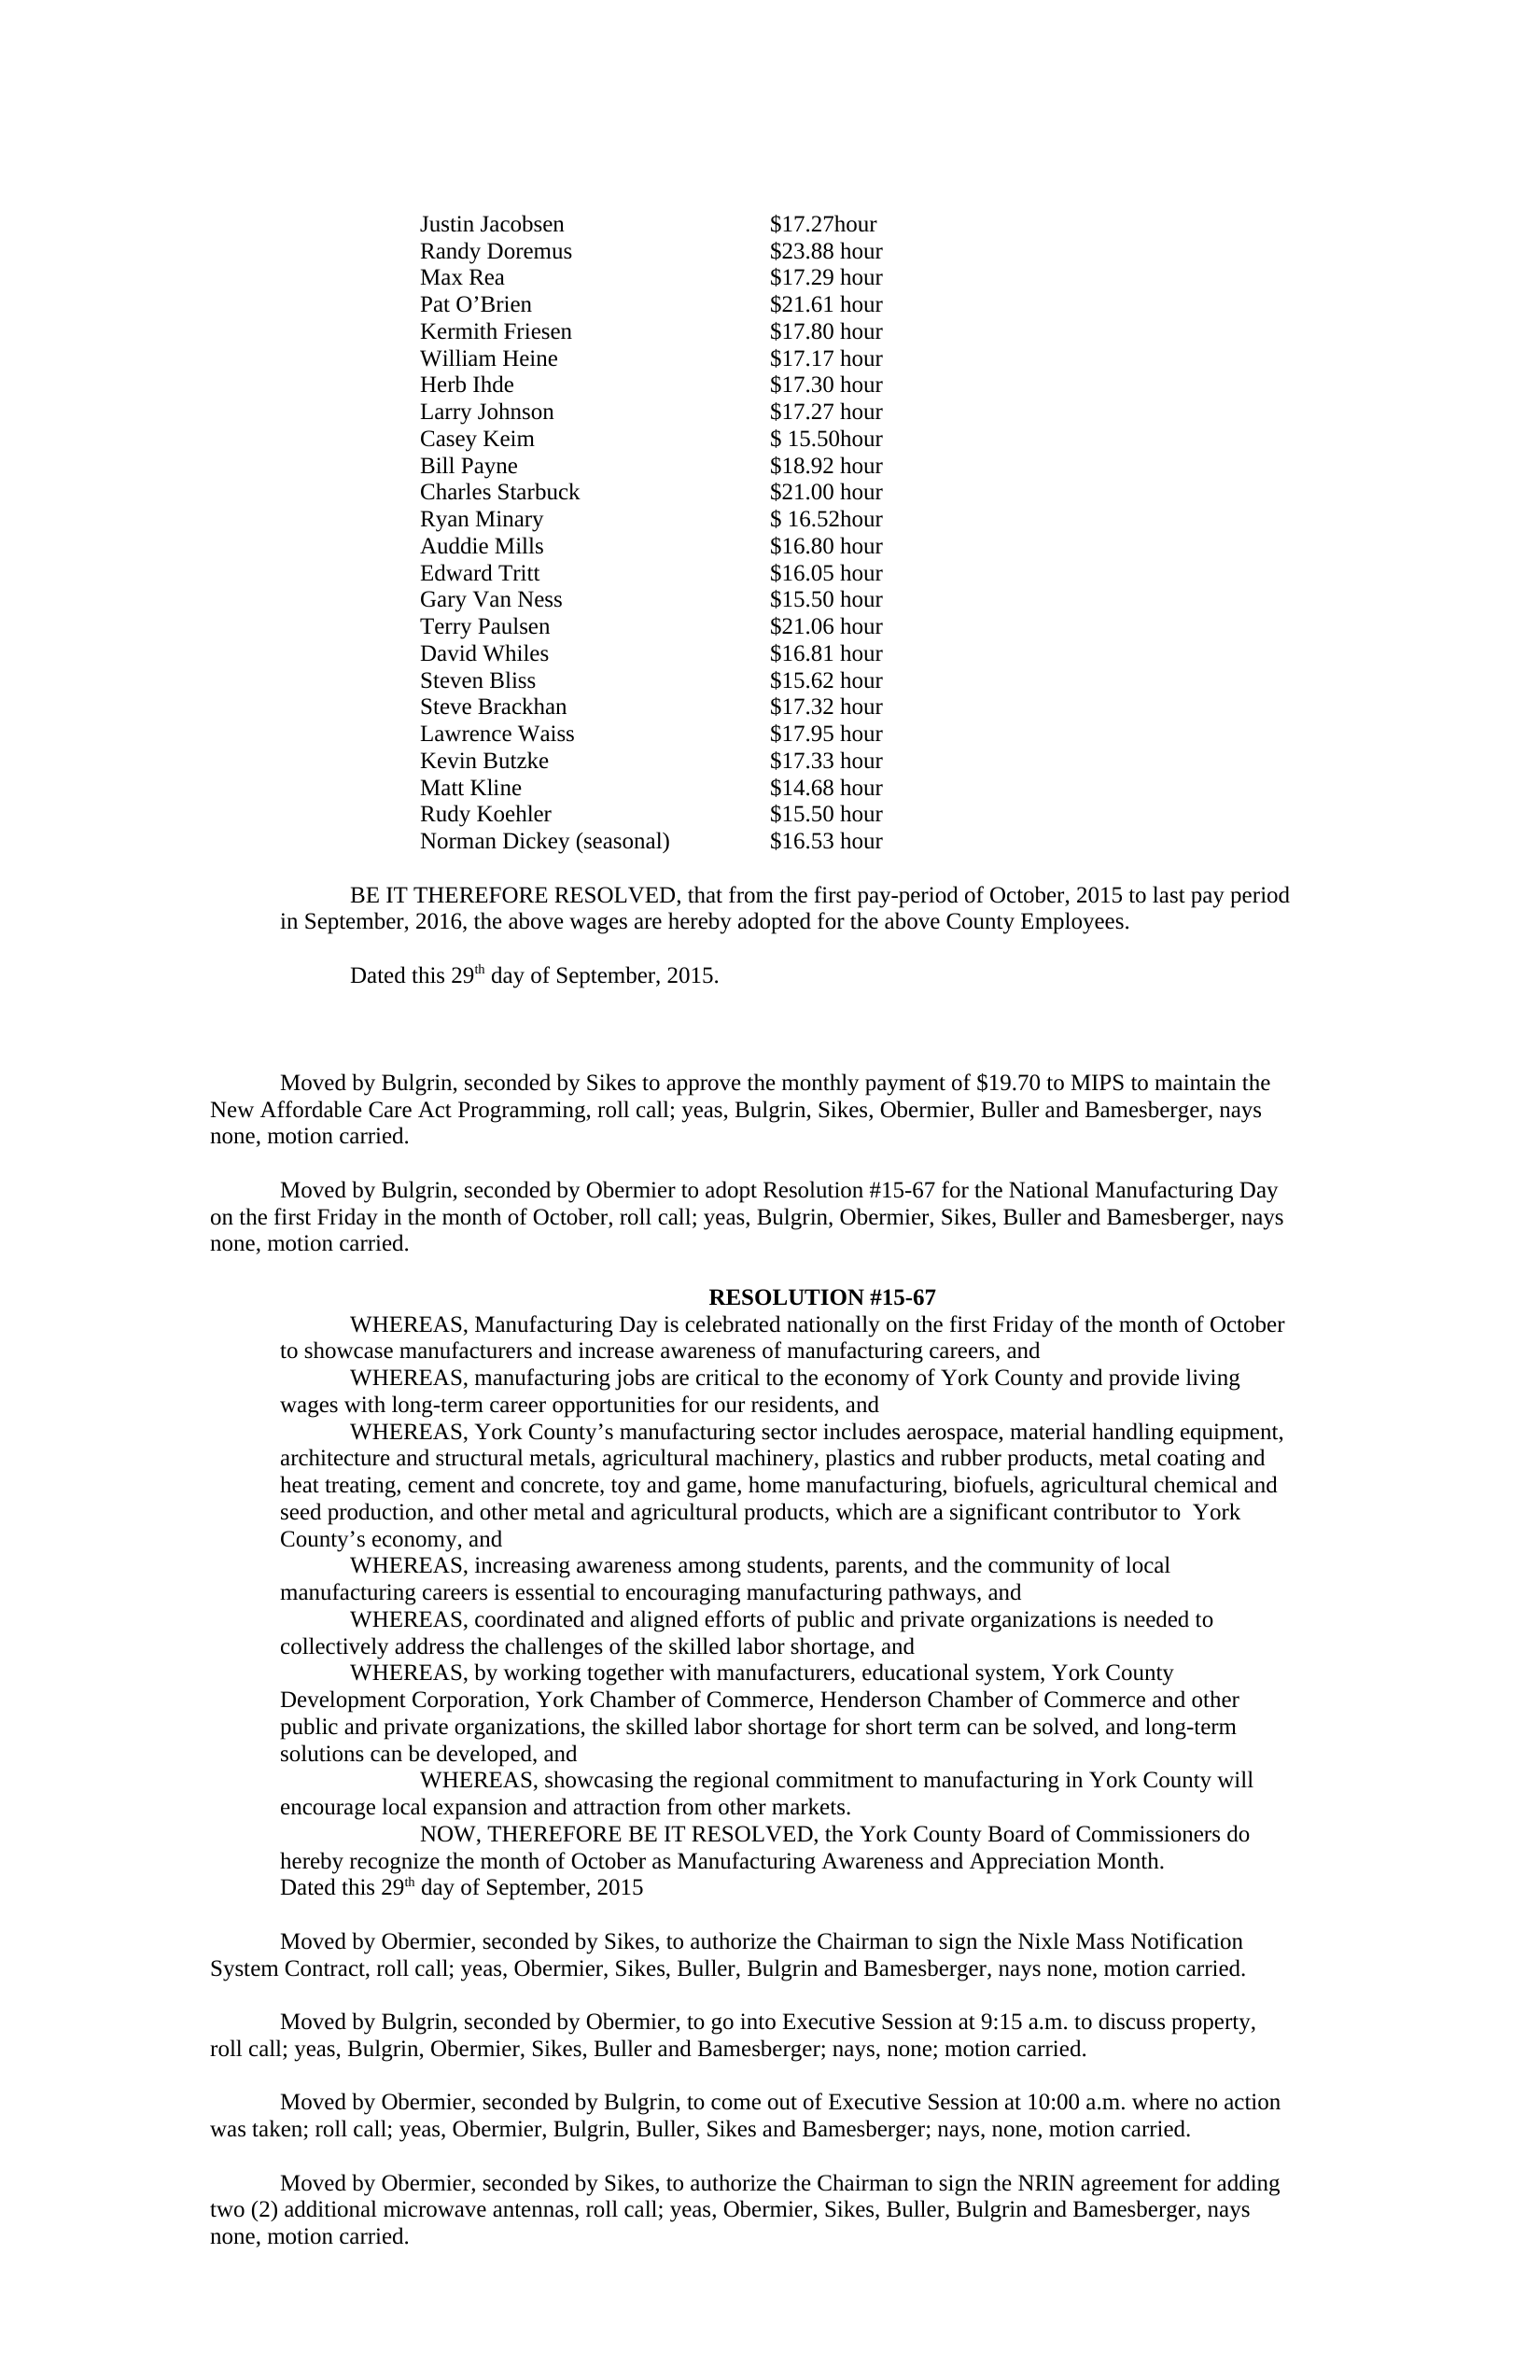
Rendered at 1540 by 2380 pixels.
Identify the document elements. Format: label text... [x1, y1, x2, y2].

text BE IT THEREFORE RESOLVED, that from the first pay-period of October, 2015 to last pay period in September, 2016, the above wages are hereby adopted for the above County Employees. [280, 881, 1295, 934]
text Moved by Obermier, seconded by Sikes, to authorize the Chairman to sign the NRIN agreement for adding two (2) additional microwave antennas, roll call; yeas, Obermier, Sikes, Buller, Bulgrin and Bamesberger, nays none, motion carried. [210, 2169, 1295, 2249]
text Steven Bliss $15.62 hour [280, 666, 1295, 693]
text WHEREAS, manufacturing jobs are critical to the economy of York County and provide living wages with long-term career opportunities for our residents, and [280, 1364, 1295, 1418]
text William Heine $17.17 hour [280, 344, 1295, 371]
text Herb Ihde $17.30 hour [280, 371, 1295, 398]
text Dated this 29th day of September, 2015. [280, 961, 1295, 988]
text Terry Paulsen $21.06 hour [280, 612, 1295, 639]
text David Whiles $16.81 hour [280, 639, 1295, 666]
text Kermith Friesen $17.80 hour [280, 317, 1295, 344]
text Dated this 29th day of September, 2015 [210, 1873, 1295, 1900]
text WHEREAS, coordinated and aligned efforts of public and private organizations is needed to collectively address the challenges of the skilled labor shortage, and [280, 1605, 1295, 1659]
text WHEREAS, Manufacturing Day is celebrated nationally on the first Friday of the month of October to showcase manufacturers and increase awareness of manufacturing careers, and [280, 1310, 1295, 1364]
text Lawrence Waiss $17.95 hour [280, 720, 1295, 747]
text WHEREAS, showcasing the regional commitment to manufacturing in York County will encourage local expansion and attraction from other markets. [280, 1766, 1295, 1820]
text Kevin Butzke $17.33 hour [280, 747, 1295, 774]
text Moved by Bulgrin, seconded by Sikes to approve the monthly payment of $19.70 to MIPS to maintain the New Affordable Care Act Programming, roll call; yeas, Bulgrin, Sikes, Obermier, Buller and Bamesberger, nays none, motion carried. [210, 1069, 1295, 1149]
text Casey Keim $ 15.50hour [280, 425, 1295, 452]
text Norman Dickey (seasonal) $16.53 hour [280, 827, 1295, 854]
text RESOLUTION #15-67 [280, 1283, 1295, 1310]
text NOW, THEREFORE BE IT RESOLVED, the York County Board of Commissioners do hereby recognize the month of October as Manufacturing Awareness and Appreciation Month. [280, 1820, 1295, 1873]
text Steve Brackhan $17.32 hour [280, 693, 1295, 720]
text Justin Jacobsen $17.27hour [280, 210, 1295, 237]
text Gary Van Ness $15.50 hour [280, 585, 1295, 612]
text Pat O’Brien $21.61 hour [280, 290, 1295, 317]
text Moved by Bulgrin, seconded by Obermier to adopt Resolution #15-67 for the National Manufacturing Day on the first Friday in the month of October, roll call; yeas, Bulgrin, Obermier, Sikes, Buller and Bamesberger, nays none, motion carried. [210, 1176, 1295, 1256]
text Charles Starbuck $21.00 hour [280, 478, 1295, 505]
text WHEREAS, increasing awareness among students, parents, and the community of local manufacturing careers is essential to encouraging manufacturing pathways, and [280, 1551, 1295, 1605]
text Matt Kline $14.68 hour [280, 774, 1295, 800]
text Moved by Obermier, seconded by Bulgrin, to come out of Executive Session at 10:00 a.m. where no action was taken; roll call; yeas, Obermier, Bulgrin, Buller, Sikes and Bamesberger; nays, none, motion carried. [210, 2088, 1295, 2142]
text Auddie Mills $16.80 hour [280, 532, 1295, 559]
text Randy Doremus $23.88 hour [280, 237, 1295, 263]
text Rudy Koehler $15.50 hour [280, 800, 1295, 827]
text Larry Johnson $17.27 hour [280, 398, 1295, 425]
text Edward Tritt $16.05 hour [280, 559, 1295, 585]
text Moved by Bulgrin, seconded by Obermier, to go into Executive Session at 9:15 a.m. to discuss property, roll call; yeas, Bulgrin, Obermier, Sikes, Buller and Bamesberger; nays, none; motion carried. [210, 2008, 1295, 2062]
text WHEREAS, by working together with manufacturers, educational system, York County Development Corporation, York Chamber of Commerce, Henderson Chamber of Commerce and other public and private organizations, the skilled labor shortage for short term can be solved, and long-term solutions can be developed, and [280, 1659, 1295, 1766]
text Moved by Obermier, seconded by Sikes, to authorize the Chairman to sign the Nixle Mass Notification System Contract, roll call; yeas, Obermier, Sikes, Buller, Bulgrin and Bamesberger, nays none, motion carried. [210, 1927, 1295, 1981]
text Ryan Minary $ 16.52hour [280, 505, 1295, 532]
text Max Rea $17.29 hour [280, 263, 1295, 290]
text WHEREAS, York County’s manufacturing sector includes aerospace, material handling equipment, architecture and structural metals, agricultural machinery, plastics and rubber products, metal coating and heat treating, cement and concrete, toy and game, home manufacturing, biofuels, agricultural chemical and seed production, and other metal and agricultural products, which are a significant contributor to York County’s economy, and [280, 1418, 1295, 1551]
text Bill Payne $18.92 hour [280, 452, 1295, 478]
